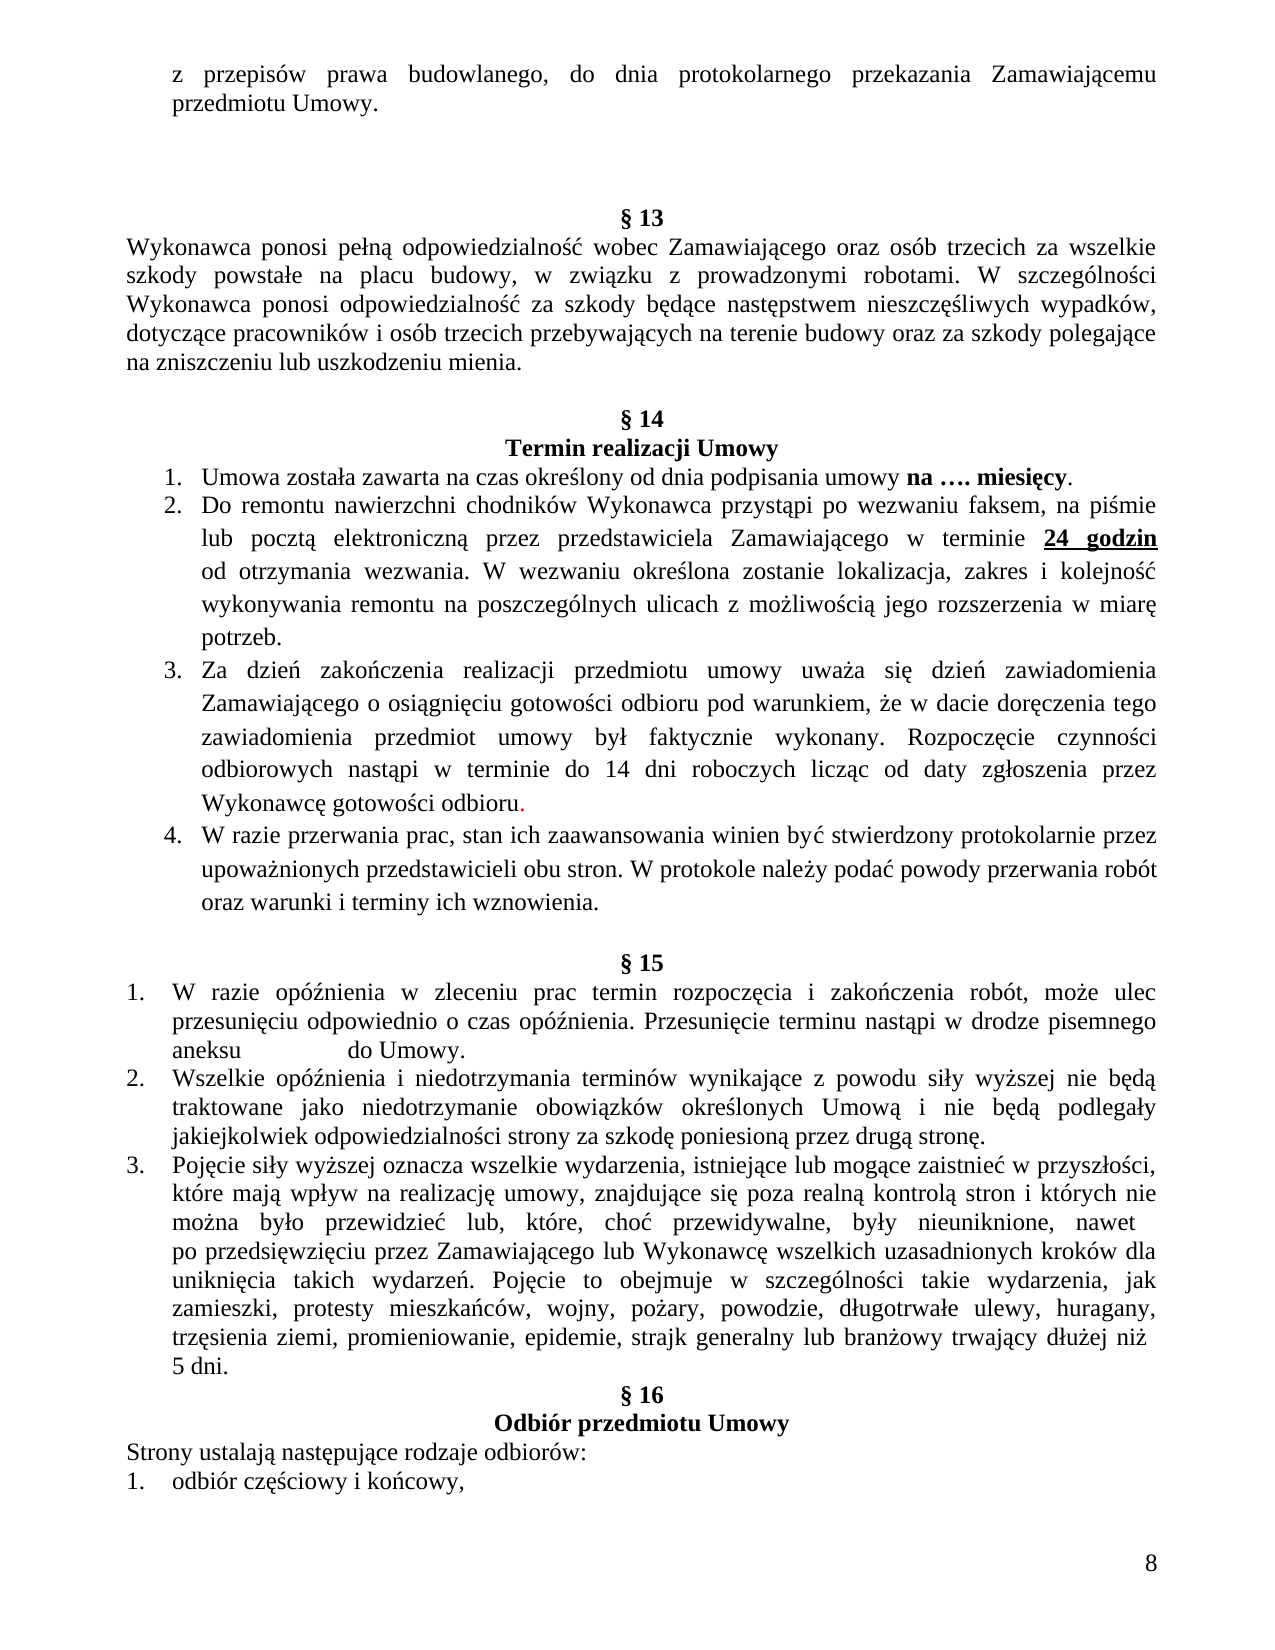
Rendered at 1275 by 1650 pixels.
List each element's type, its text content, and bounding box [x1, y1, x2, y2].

text Termin realizacji Umowy [126, 433, 1157, 462]
text Wykonawca ponosi pełną odpowiedzialność wobec Zamawiającego oraz osób trzecich za wszelkie szkody powstałe na placu budowy, w związku z prowadzonymi robotami. W szczególności Wykonawca ponosi odpowiedzialność za szkody będące następstwem nieszczęśliwych wypadków, dotyczące pracowników i osób trzecich przebywających na terenie budowy oraz za szkody polegające na zniszczeniu lub uszkodzeniu mienia. [126, 232, 1157, 375]
text 3. Pojęcie siły wyższej oznacza wszelkie wydarzenia, istniejące lub mogące zaistnieć w przyszłości, które mają wpływ na realizację umowy, znajdujące się poza realną kontrolą stron i których nie można było przewidzieć lub, które, choć przewidywalne, były nieuniknione, nawet po przedsięwzięciu przez Zamawiającego lub Wykonawcę wszelkich uzasadnionych kroków dla uniknięcia takich wydarzeń. Pojęcie to obejmuje w szczególności takie wydarzenia, jak zamieszki, protesty mieszkańców, wojny, pożary, powodzie, długotrwałe ulewy, huragany, trzęsienia ziemi, promieniowanie, epidemie, strajk generalny lub branżowy trwający dłużej niż 5 dni. [126, 1150, 1157, 1380]
text 2. Wszelkie opóźnienia i niedotrzymania terminów wynikające z powodu siły wyższej nie będą traktowane jako niedotrzymanie obowiązków określonych Umową i nie będą podlegały jakiejkolwiek odpowiedzialności strony za szkodę poniesioną przez drugą stronę. [126, 1063, 1157, 1150]
text 1. odbiór częściowy i końcowy, [126, 1466, 1157, 1495]
text § 13 [126, 203, 1157, 232]
text 1. W razie opóźnienia w zleceniu prac termin rozpoczęcia i zakończenia robót, może ulec przesunięciu odpowiednio o czas opóźnienia. Przesunięcie terminu nastąpi w drodze pisemnego aneksu do Umowy. [126, 977, 1157, 1063]
text Odbiór przedmiotu Umowy [126, 1408, 1157, 1437]
text § 15 [126, 948, 1157, 977]
list W razie przerwania prac, stan ich zaawansowania winien być stwierdzony protokolarnie przez upoważnionych przedstawicieli obu stron. W protokole należy podać powody przerwania robót oraz warunki i terminy ich wznowienia. [163, 821, 1157, 915]
list Do remontu nawierzchni chodników Wykonawca przystąpi po wezwaniu faksem, na piśmie lub pocztą elektroniczną przez przedstawiciela Zamawiającego w terminie 24 godzin od otrzymania wezwania. W wezwaniu określona zostanie lokalizacja, zakres i kolejność wykonywania remontu na poszczególnych ulicach z możliwością jego rozszerzenia w miarę potrzeb. [163, 490, 1157, 651]
text § 14 [126, 404, 1157, 433]
list Za dzień zakończenia realizacji przedmiotu umowy uważa się dzień zawiadomienia Zamawiającego o osiągnięciu gotowości odbioru pod warunkiem, że w dacie doręczenia tego zawiadomienia przedmiot umowy był faktycznie wykonany. Rozpoczęcie czynności odbiorowych nastąpi w terminie do 14 dni roboczych licząc od daty zgłoszenia przez Wykonawcę gotowości odbioru. [163, 656, 1157, 816]
text Strony ustalają następujące rodzaje odbiorów: [126, 1437, 1157, 1466]
text § 16 [126, 1380, 1157, 1408]
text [126, 59, 1157, 117]
list Umowa została zawarta na czas określony od dnia podpisania umowy na …. miesięcy. [163, 462, 1157, 490]
